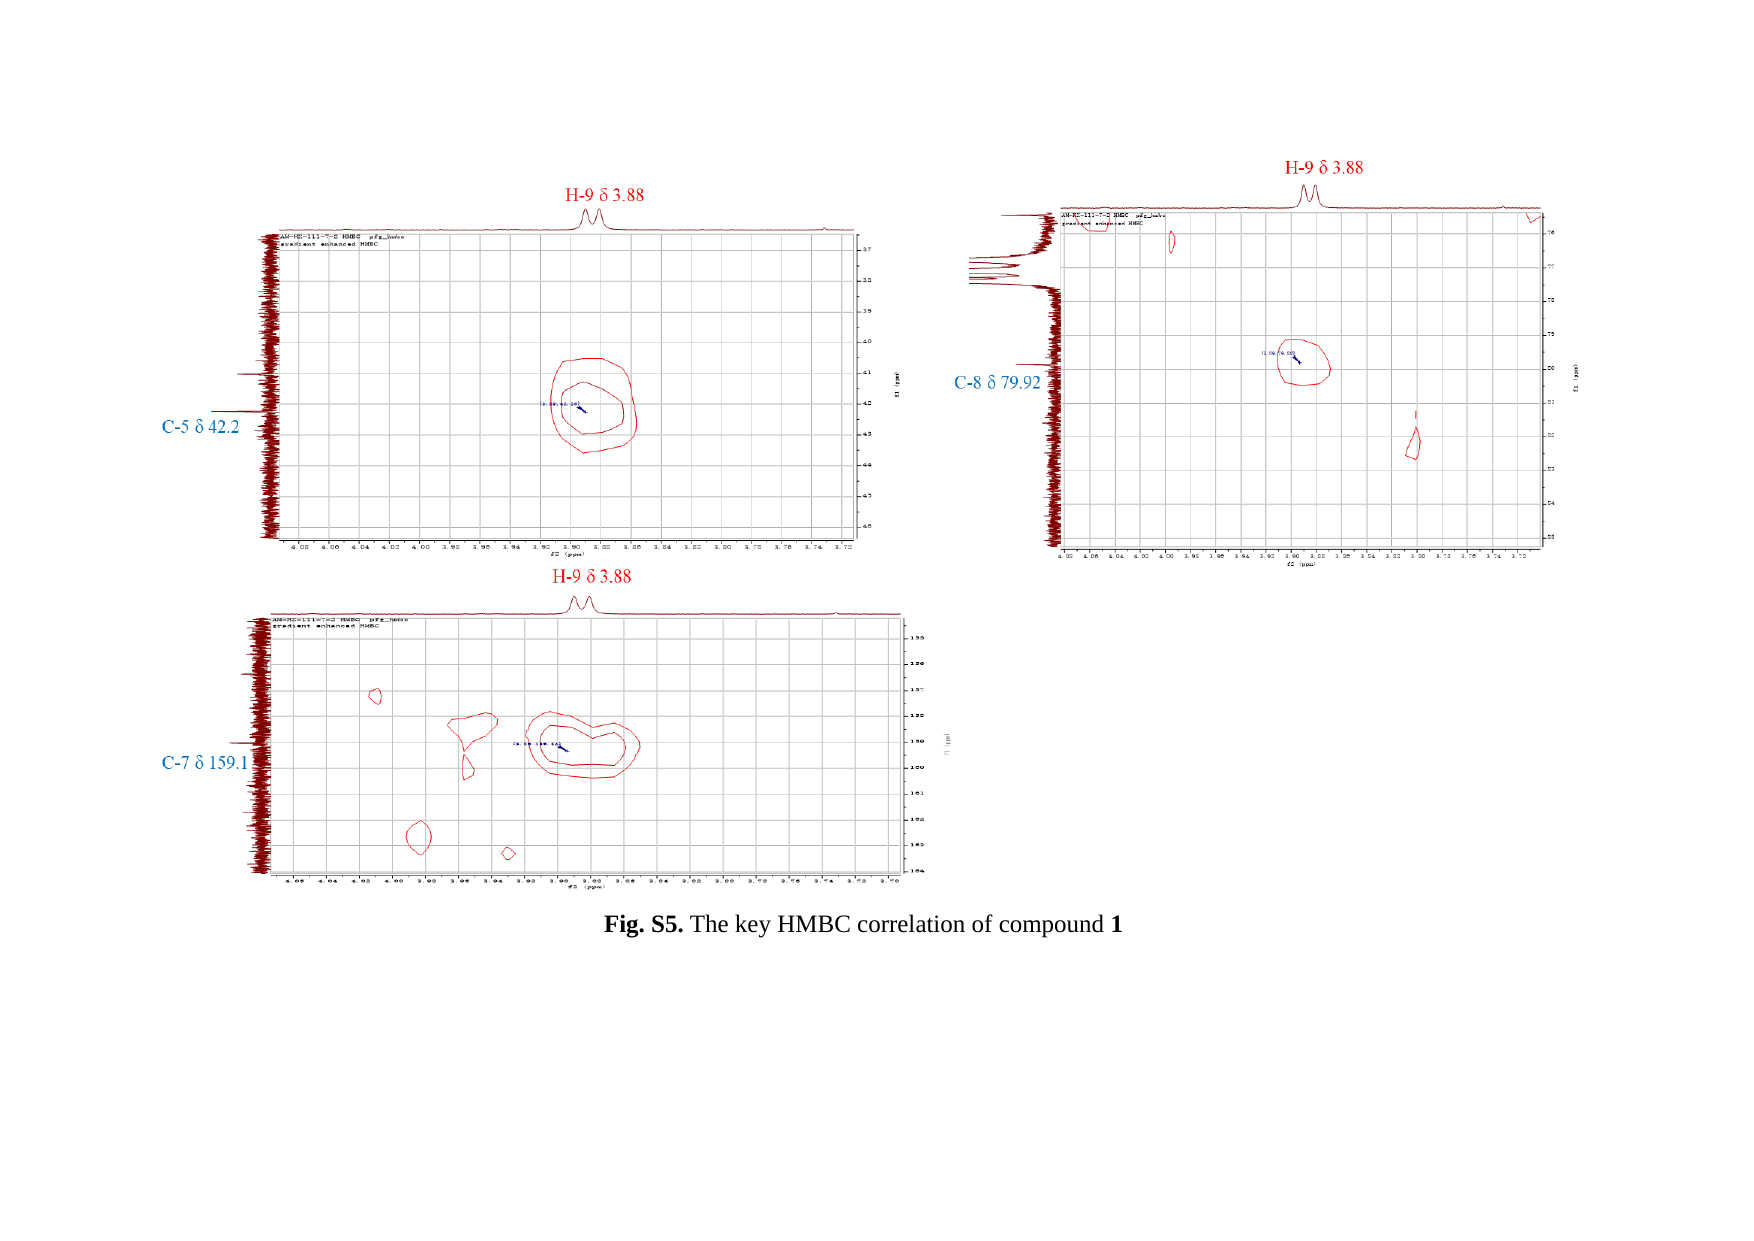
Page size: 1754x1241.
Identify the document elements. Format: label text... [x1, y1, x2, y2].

text Fig. S5. The key HMBC correlation of compound 1 [150, 909, 1577, 938]
picture [150, 150, 1581, 891]
